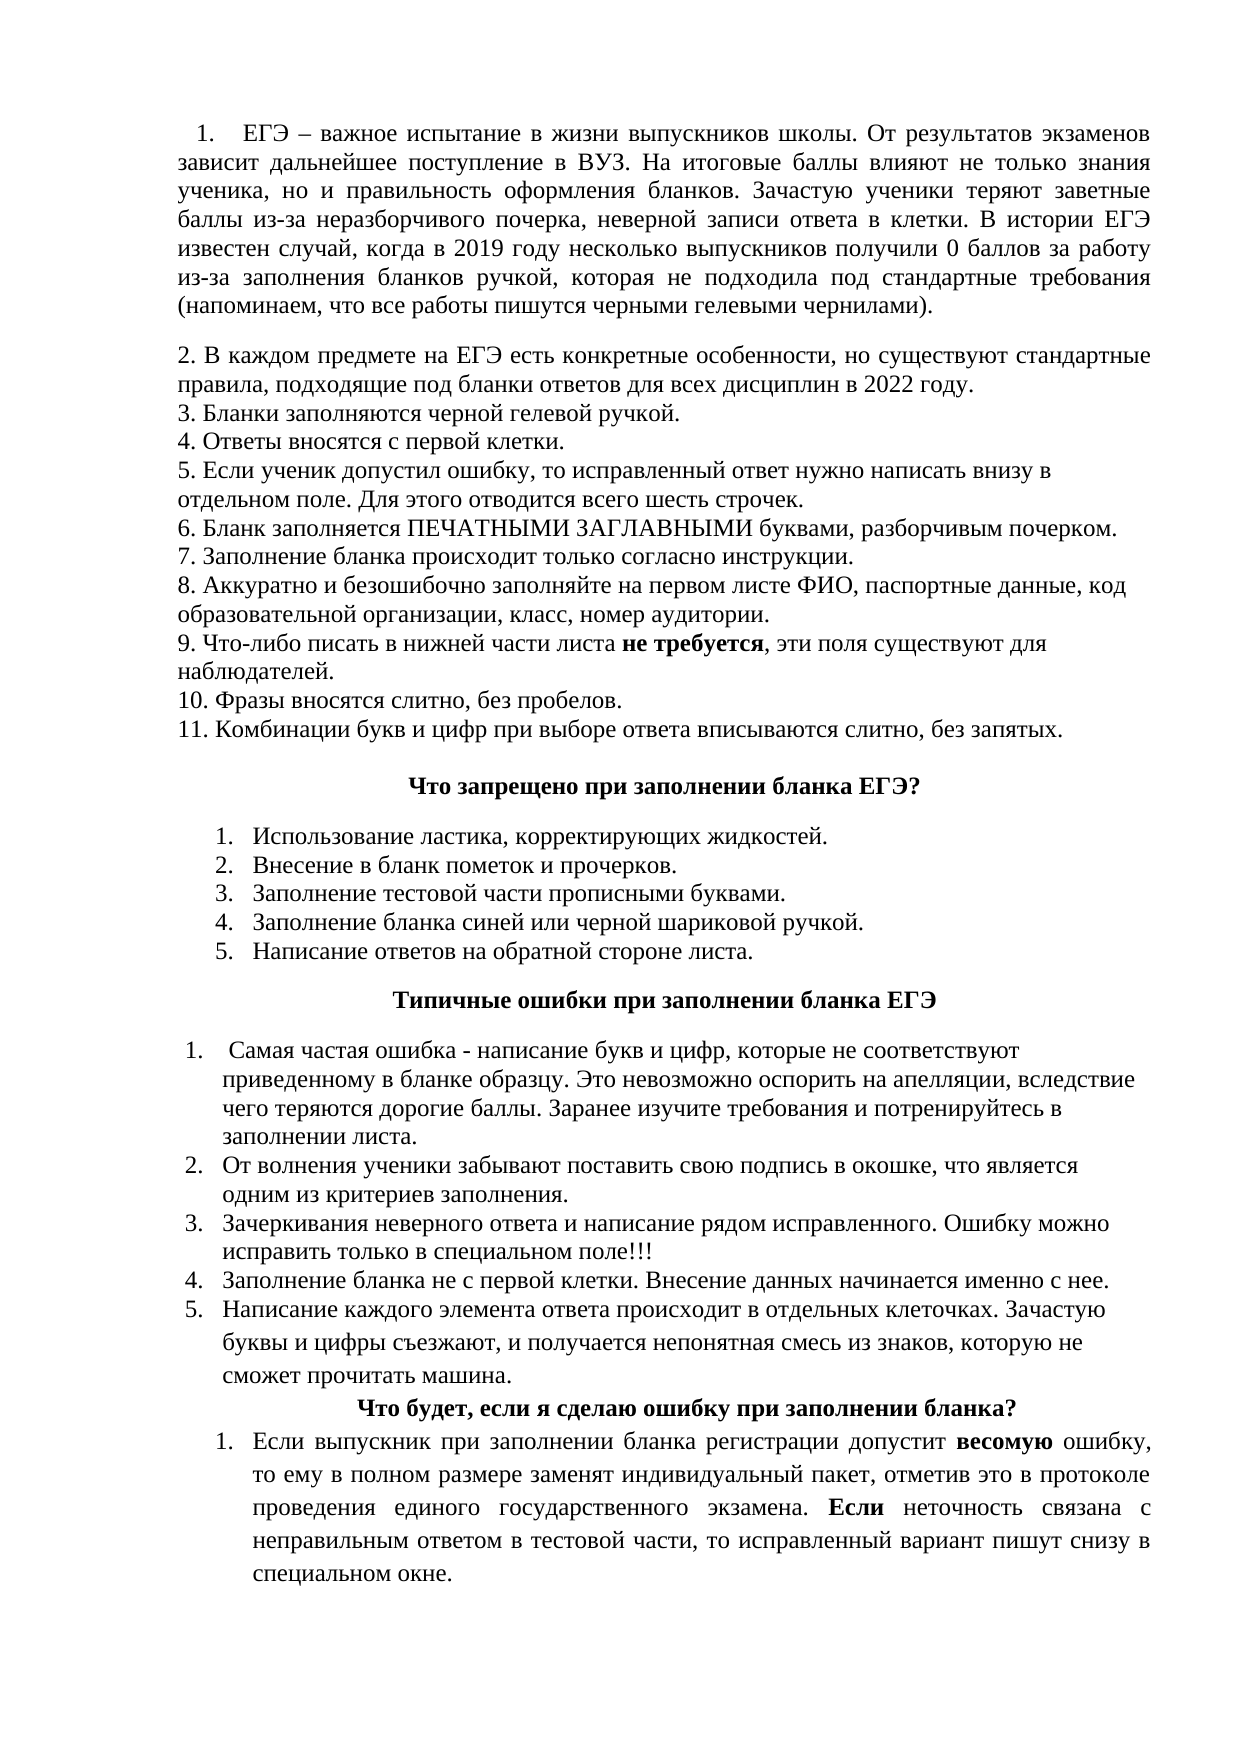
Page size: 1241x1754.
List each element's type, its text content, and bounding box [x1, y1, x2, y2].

text 1. ЕГЭ – важное испытание в жизни выпускников школы. От результатов экзаменов зависит дальнейшее поступление в ВУЗ. На итоговые баллы влияют не только знания ученика, но и правильность оформления бланков. Зачастую ученики теряют заветные баллы из-за неразборчивого почерка, неверной записи ответа в клетки. В истории ЕГЭ известен случай, когда в 2019 году несколько выпускников получили 0 баллов за работу из-за заполнения бланков ручкой, которая не подходила под стандартные требования (напоминаем, что все работы пишутся черными гелевыми чернилами). [177, 118, 1152, 319]
text 7. Заполнение бланка происходит только согласно инструкции. [177, 541, 1152, 570]
list Заполнение бланка синей или черной шариковой ручкой. [215, 907, 1152, 936]
text 2. В каждом предмете на ЕГЭ есть конкретные особенности, но существуют стандартные правила, подходящие под бланки ответов для всех дисциплин в 2022 году. [177, 340, 1152, 398]
text 10. Фразы вносятся слитно, без пробелов. [177, 685, 1152, 714]
text 4. Ответы вносятся с первой клетки. [177, 426, 1152, 455]
list Зачеркивания неверного ответа и написание рядом исправленного. Ошибку можно исправить только в специальном поле!!!​ [184, 1208, 1152, 1265]
list Написание каждого элемента ответа происходит в отдельных клеточках. Зачастую буквы и цифры съезжают, и получается непонятная смесь из знаков, которую не сможет прочитать машина.​ [184, 1294, 1152, 1389]
list Если выпускник при заполнении бланка регистрации допустит весомую ошибку, то ему в полном размере заменят индивидуальный пакет, отметив это в протоколе проведения единого государственного экзамена. Если неточность связана с неправильным ответом в тестовой части, то исправленный вариант пишут снизу в специальном окне. [215, 1426, 1152, 1587]
list Что будет, если я сделаю ошибку при заполнении бланка? [222, 1393, 1152, 1422]
list Написание ответов на обратной стороне листа. [215, 936, 1152, 965]
text Что запрещено при заполнении бланка ЕГЭ? [177, 771, 1152, 800]
list От волнения ученики забывают поставить свою подпись в окошке, что является одним из критериев заполнения.​ [184, 1150, 1152, 1208]
text 9. Что-либо писать в нижней части листа не требуется, эти поля существуют для наблюдателей. [177, 628, 1152, 685]
text 8. Аккуратно и безошибочно заполняйте на первом листе ФИО, паспортные данные, код образовательной организации, класс, номер аудитории. [177, 570, 1152, 628]
text 11. Комбинации букв и цифр при выборе ответа вписываются слитно, без запятых. [177, 714, 1152, 743]
list Самая частая ошибка - написание букв и цифр, которые не соответствуют приведенному в бланке образцу. Это невозможно оспорить на апелляции, вследствие чего теряются дорогие баллы. Заранее изучите требования и потренируйтесь в заполнении листа. [184, 1035, 1152, 1150]
list Заполнение бланка не с первой клетки. Внесение данных начинается именно с нее.​ [184, 1265, 1152, 1294]
list Заполнение тестовой части прописными буквами. [215, 878, 1152, 907]
text 5. Если ученик допустил ошибку, то исправленный ответ нужно написать внизу в отдельном поле. Для этого отводится всего шесть строчек. [177, 455, 1152, 513]
text Типичные ошибки при заполнении бланка ЕГЭ [177, 986, 1152, 1014]
text 3. Бланки заполняются черной гелевой ручкой. [177, 398, 1152, 426]
list Использование ластика, корректирующих жидкостей. [215, 821, 1152, 850]
list Внесение в бланк пометок и прочерков. [215, 850, 1152, 878]
text 6. Бланк заполняется ПЕЧАТНЫМИ ЗАГЛАВНЫМИ буквами, разборчивым почерком. [177, 513, 1152, 541]
